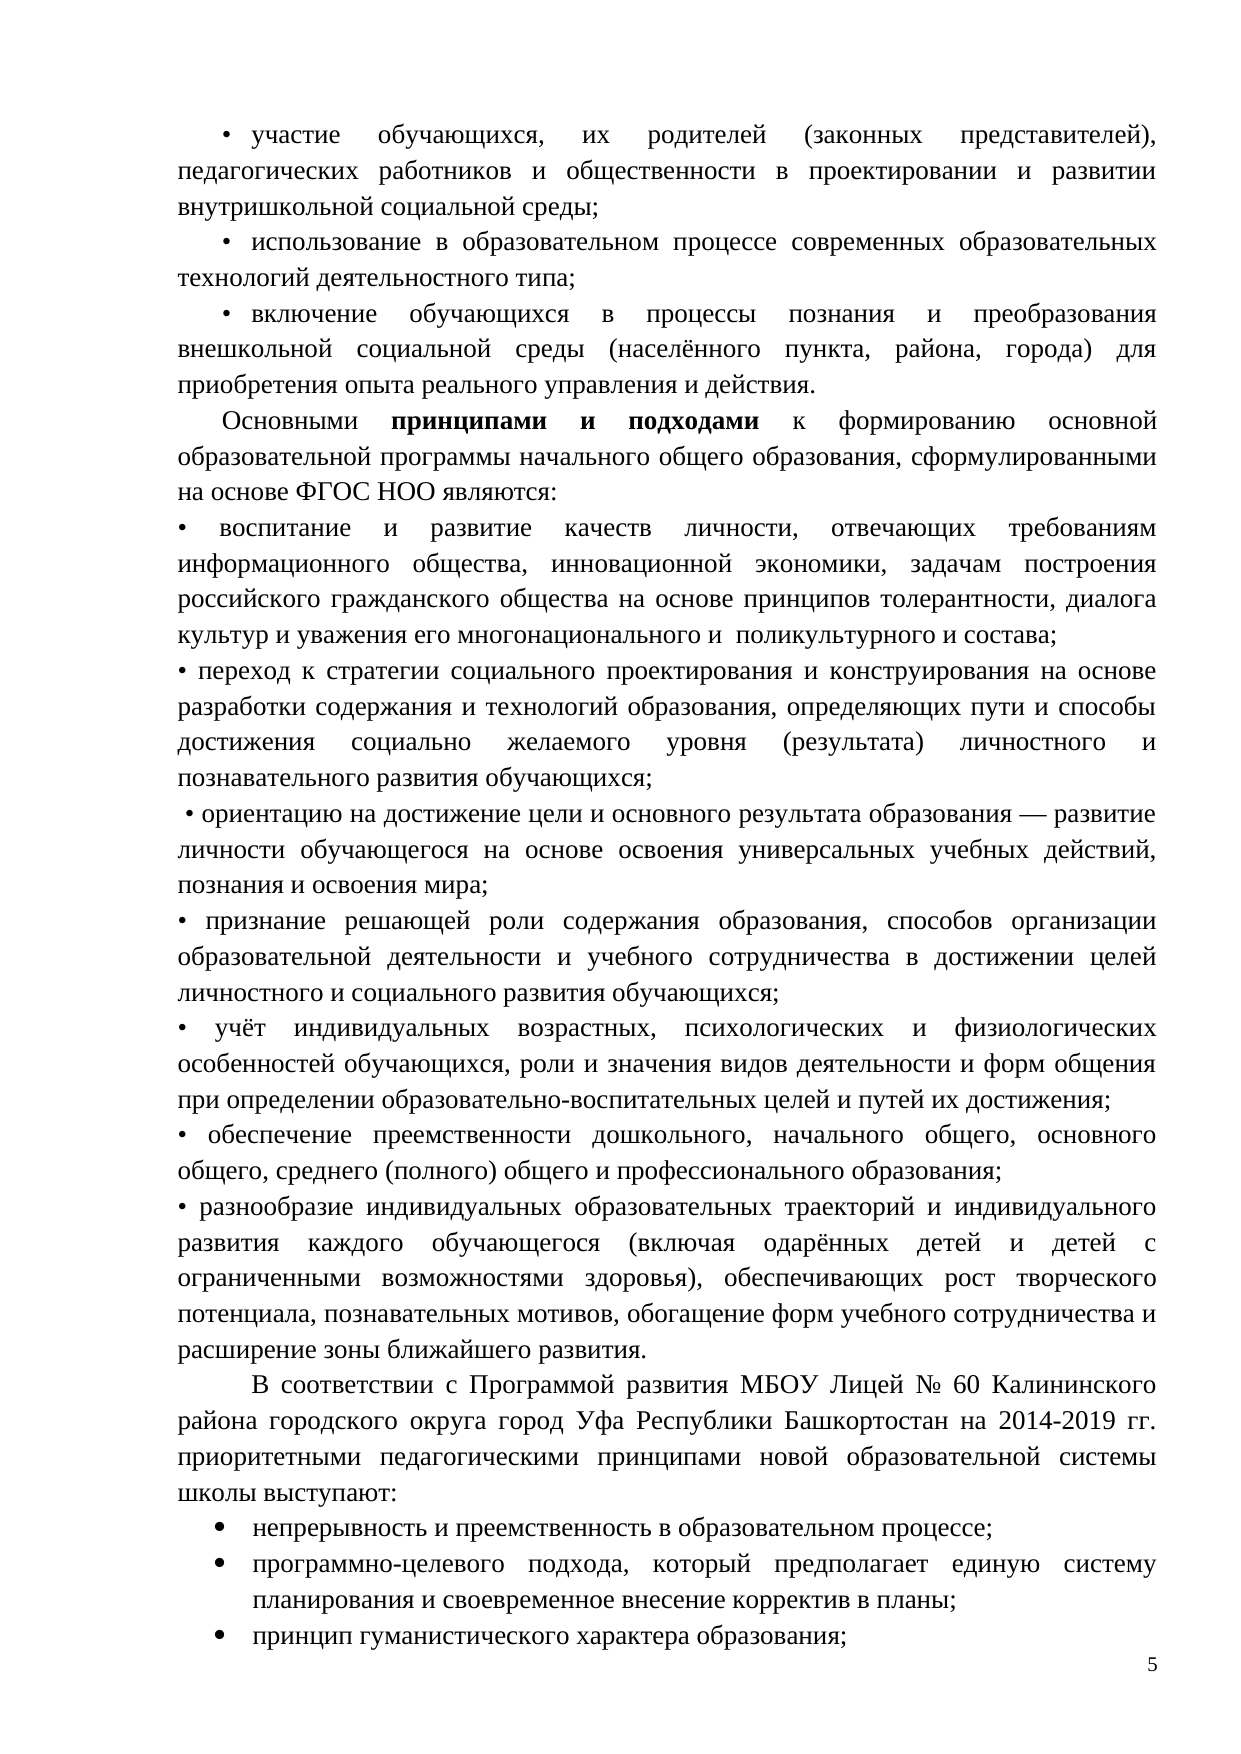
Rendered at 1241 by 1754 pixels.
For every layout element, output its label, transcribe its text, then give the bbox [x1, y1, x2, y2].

text • обеспечение преемственности дошкольного, начального общего, основного общего, среднего (полного) общего и профессионального образования; [177, 1118, 1157, 1185]
text • учёт индивидуальных возрастных, психологических и физиологических особенностей обучающихся, роли и значения видов деятельности и форм общения при определении образовательно-воспитательных целей и путей их достижения; [177, 1011, 1157, 1114]
text В соответствии с Программой развития МБОУ Лицей № 60 Калининского района городского округа город Уфа Республики Башкортостан на 2014-2019 гг. приоритетными педагогическими принципами новой образовательной системы школы выступают: [177, 1369, 1157, 1507]
list программно-целевого подхода, который предполагает единую систему планирования и своевременное внесение корректив в планы; [215, 1547, 1157, 1614]
list непрерывность и преемственность в образовательном процессе; [215, 1512, 1157, 1543]
text • переход к стратегии социального проектирования и конструирования на основе разработки содержания и технологий образования, определяющих пути и способы достижения социально желаемого уровня (результата) личностного и познавательного развития обучающихся; [177, 654, 1157, 792]
list принцип гуманистического характера образования; [215, 1619, 1157, 1650]
text • ориентацию на достижение цели и основного результата образования — развитие личности обучающегося на основе освоения универсальных учебных действий, познания и освоения мира; [177, 797, 1157, 899]
list участие обучающихся, их родителей (законных представителей), педагогических работников и общественности в проектировании и развитии внутришкольной социальной среды; [177, 118, 1157, 221]
list использование в образовательном процессе современных образовательных технологий деятельностного типа; [177, 225, 1157, 292]
text Основными принципами и подходами к формированию основной образовательной программы начального общего образования, сформулированными на основе ФГОС НОО являются: [177, 404, 1157, 507]
text • воспитание и развитие качеств личности, отвечающих требованиям информационного общества, инновационной экономики, задачам построения российского гражданского общества на основе принципов толерантности, диалога культур и уважения его многонационального и поликультурного и состава; [177, 511, 1157, 649]
list включение обучающихся в процессы познания и преобразования внешкольной социальной среды (населённого пункта, района, города) для приобретения опыта реального управления и действия. [177, 297, 1157, 399]
text • признание решающей роли содержания образования, способов организации образовательной деятельности и учебного сотрудничества в достижении целей личностного и социального развития обучающихся; [177, 904, 1157, 1007]
text • разнообразие индивидуальных образовательных траекторий и индивидуального развития каждого обучающегося (включая одарённых детей и детей с ограниченными возможностями здоровья), обеспечивающих рост творческого потенциала, познавательных мотивов, обогащение форм учебного сотрудничества и расширение зоны ближайшего развития. [177, 1190, 1157, 1364]
